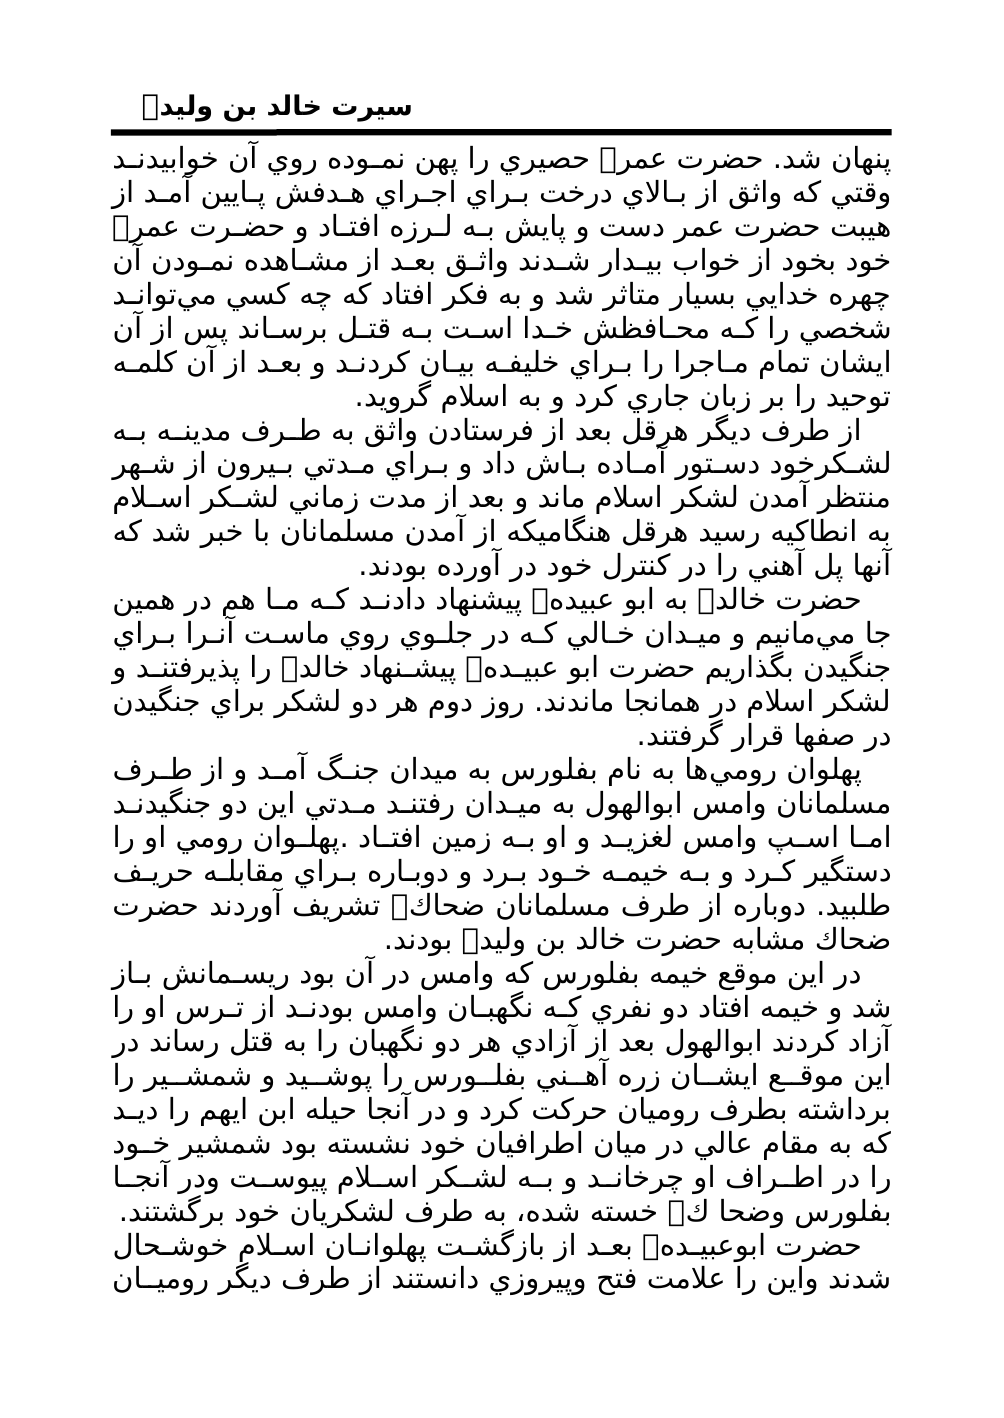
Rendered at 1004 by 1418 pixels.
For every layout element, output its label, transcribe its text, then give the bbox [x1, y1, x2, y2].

text از طرف ديگر هرقل بعد از فرستادن واثق به طرف مدينه به لشكرخود دستور آماده باش داد و براي مدتي بيرون از شهر منتظر آمدن لشكر اسلام ماند و بعد از مدت زماني لشكر اسلام به انطاكيه رسيد هرقل هنگاميكه از آمدن مسلمانان با خبر شد كه آنها پل آهني را در كنترل خود در آورده بودند. [112, 413, 892, 583]
text پهلوان رومي‌ها به نام بفلورس به ميدان جنگ آمد و از طرف مسلمانان وامس ابوالهول به ميدان رفتند مدتي اين دو جنگيدند اما اسپ وامس لغزيد و او به زمين افتاد .پهلوان رومي او را دستگير كرد و به خيمه خود برد و دوباره براي مقابله حريف طلبيد. دوباره از طرف مسلمانان ضحاك تشريف آوردند حضرت ضحاك مشابه حضرت خالد بن وليد بودند. [112, 752, 892, 956]
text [112, 1228, 892, 1296]
text در اين موقع خيمه بفلورس كه وامس در آن بود ريسمانش باز شد و خيمه افتاد دو نفري كه نگهبان وامس بودند از ترس او را آزاد كردند ابوالهول بعد از آزادي هر دو نگهبان را به قتل رساند در اين موقع ايشان زره آهني بفلورس را پوشيد و شمشير را برداشته بطرف روميان حركت كرد و در آنجا حيله ابن ايهم را ديد كه به مقام عالي در ميان اطرافيان خود نشسته بود شمشير خود را در اطراف او چرخاند و به لشكر اسلام پيوست ودر آنجا بفلورس وضحا ك خسته شده، به طرف لشكريان خود برگشتند. [112, 956, 892, 1228]
text حضرت خالد به ابو عبيده پيشنهاد دادند كه ما هم در همين جا مي‌مانيم و ميدان خالي كه در جلوي روي ماست آنرا براي جنگيدن بگذاريم حضرت ابو عبيده پيشنهاد خالد را پذيرفتند و لشكر اسلام در همانجا ماندند. روز دوم هر دو لشكر براي جنگيدن در صفها قرار گرفتند. [112, 583, 892, 752]
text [112, 141, 892, 413]
